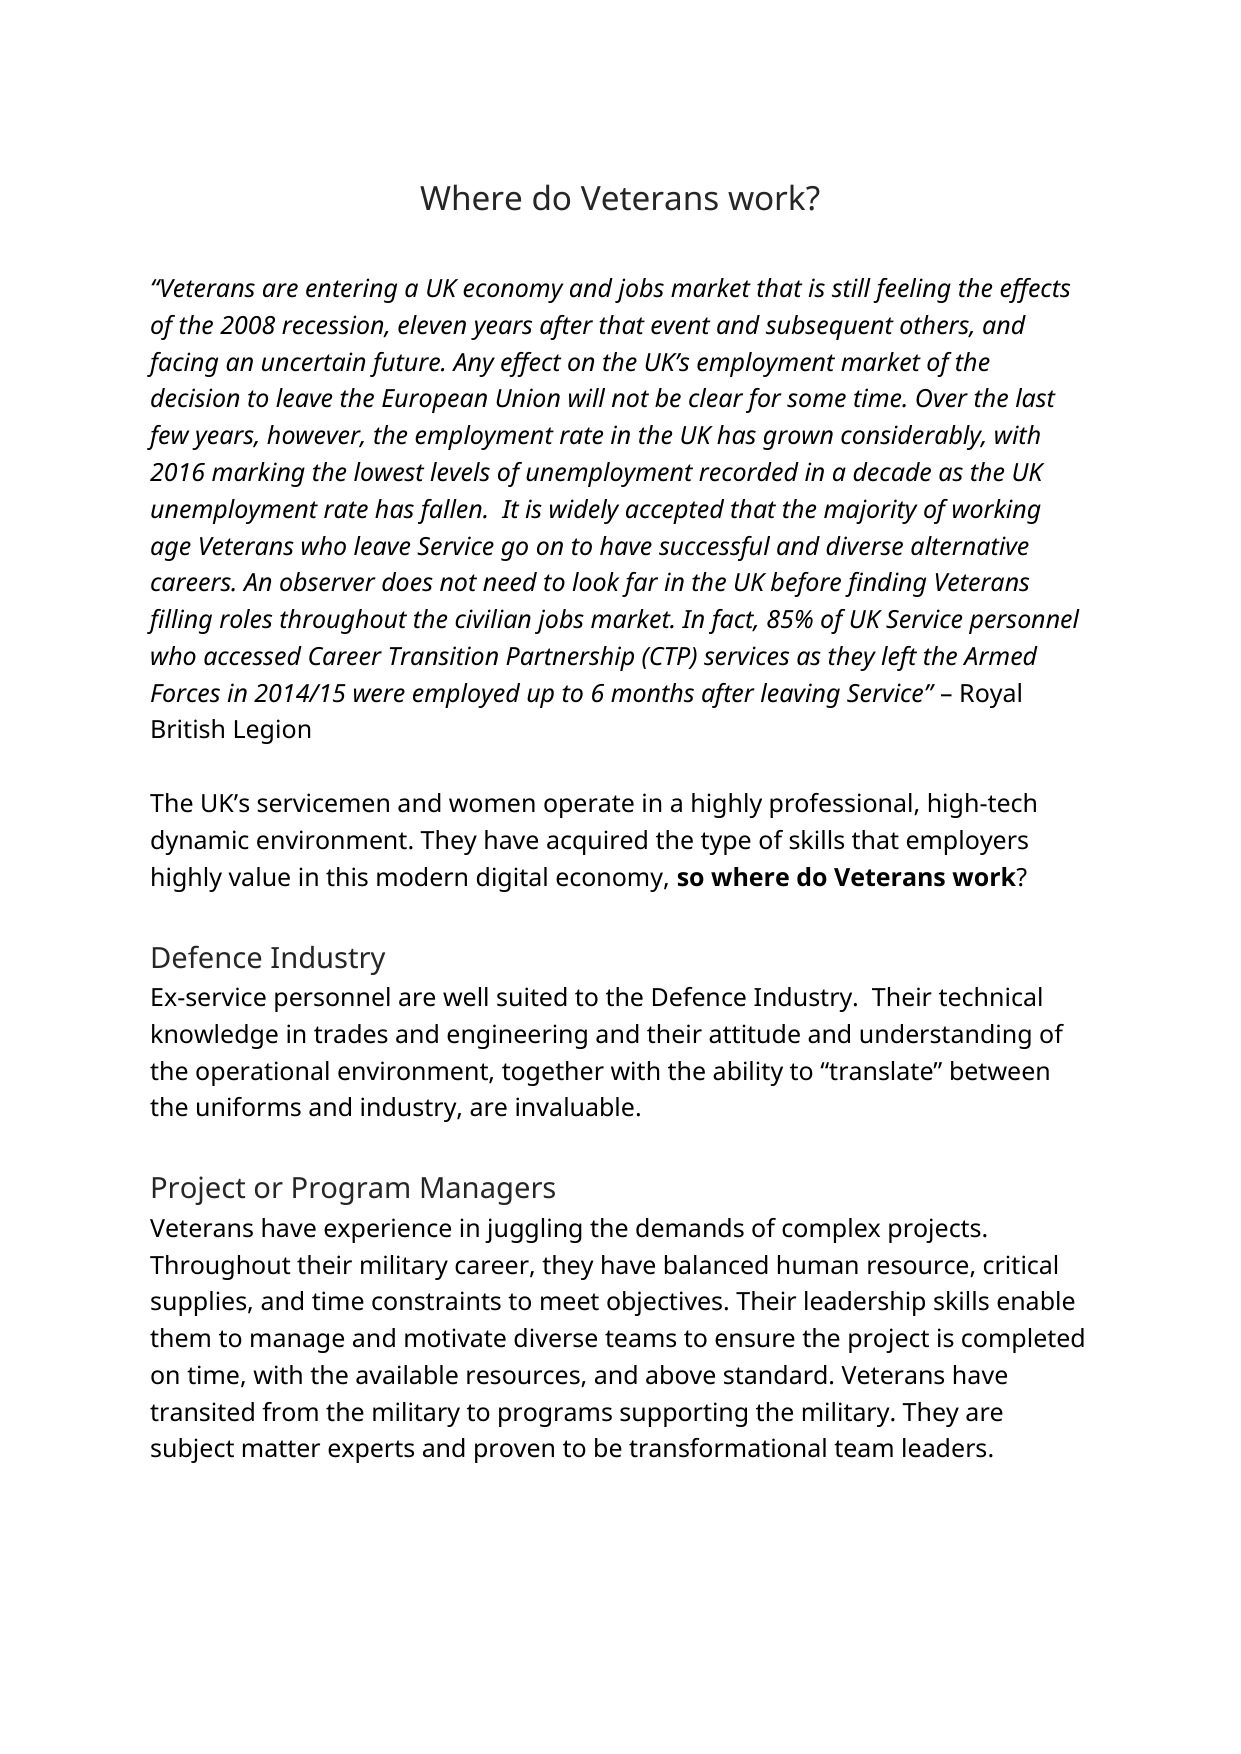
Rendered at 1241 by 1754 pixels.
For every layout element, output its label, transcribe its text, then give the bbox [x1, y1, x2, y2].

text Veterans have experience in juggling the demands of complex projects. Throughout their military career, they have balanced human resource, critical supplies, and time constraints to meet objectives. Their leadership skills enable them to manage and motivate diverse teams to ensure the project is completed on time, with the available resources, and above standard. Veterans have transited from the military to programs supporting the military. They are subject matter experts and proven to be transformational team leaders. [150, 1211, 1090, 1465]
subtitle Defence Industry [150, 937, 1090, 977]
text The UK’s servicemen and women operate in a highly professional, high-tech dynamic environment. They have acquired the type of skills that employers highly value in this modern digital economy, so where do Veterans work? [150, 786, 1090, 893]
text “Veterans are entering a UK economy and jobs market that is still feeling the effects of the 2008 recession, eleven years after that event and subsequent others, and facing an uncertain future. Any effect on the UK’s employment market of the decision to leave the European Union will not be clear for some time. Over the last few years, however, the employment rate in the UK has grown considerably, with 2016 marking the lowest levels of unemployment recorded in a decade as the UK unemployment rate has fallen. It is widely accepted that the majority of working age Veterans who leave Service go on to have successful and diverse alternative careers. An observer does not need to look far in the UK before finding Veterans filling roles throughout the civilian jobs market. In fact, 85% of UK Service personnel who accessed Career Transition Partnership (CTP) services as they left the Armed Forces in 2014/15 were employed up to 6 months after leaving Service” – Royal British Legion [150, 271, 1090, 746]
text Ex-service personnel are well suited to the Defence Industry. Their technical knowledge in trades and engineering and their attitude and understanding of the operational environment, together with the ability to “translate” between the uniforms and industry, are invaluable. [150, 980, 1090, 1124]
subtitle Project or Program Managers [150, 1168, 1090, 1207]
subtitle Where do Veterans work? [150, 175, 1090, 220]
